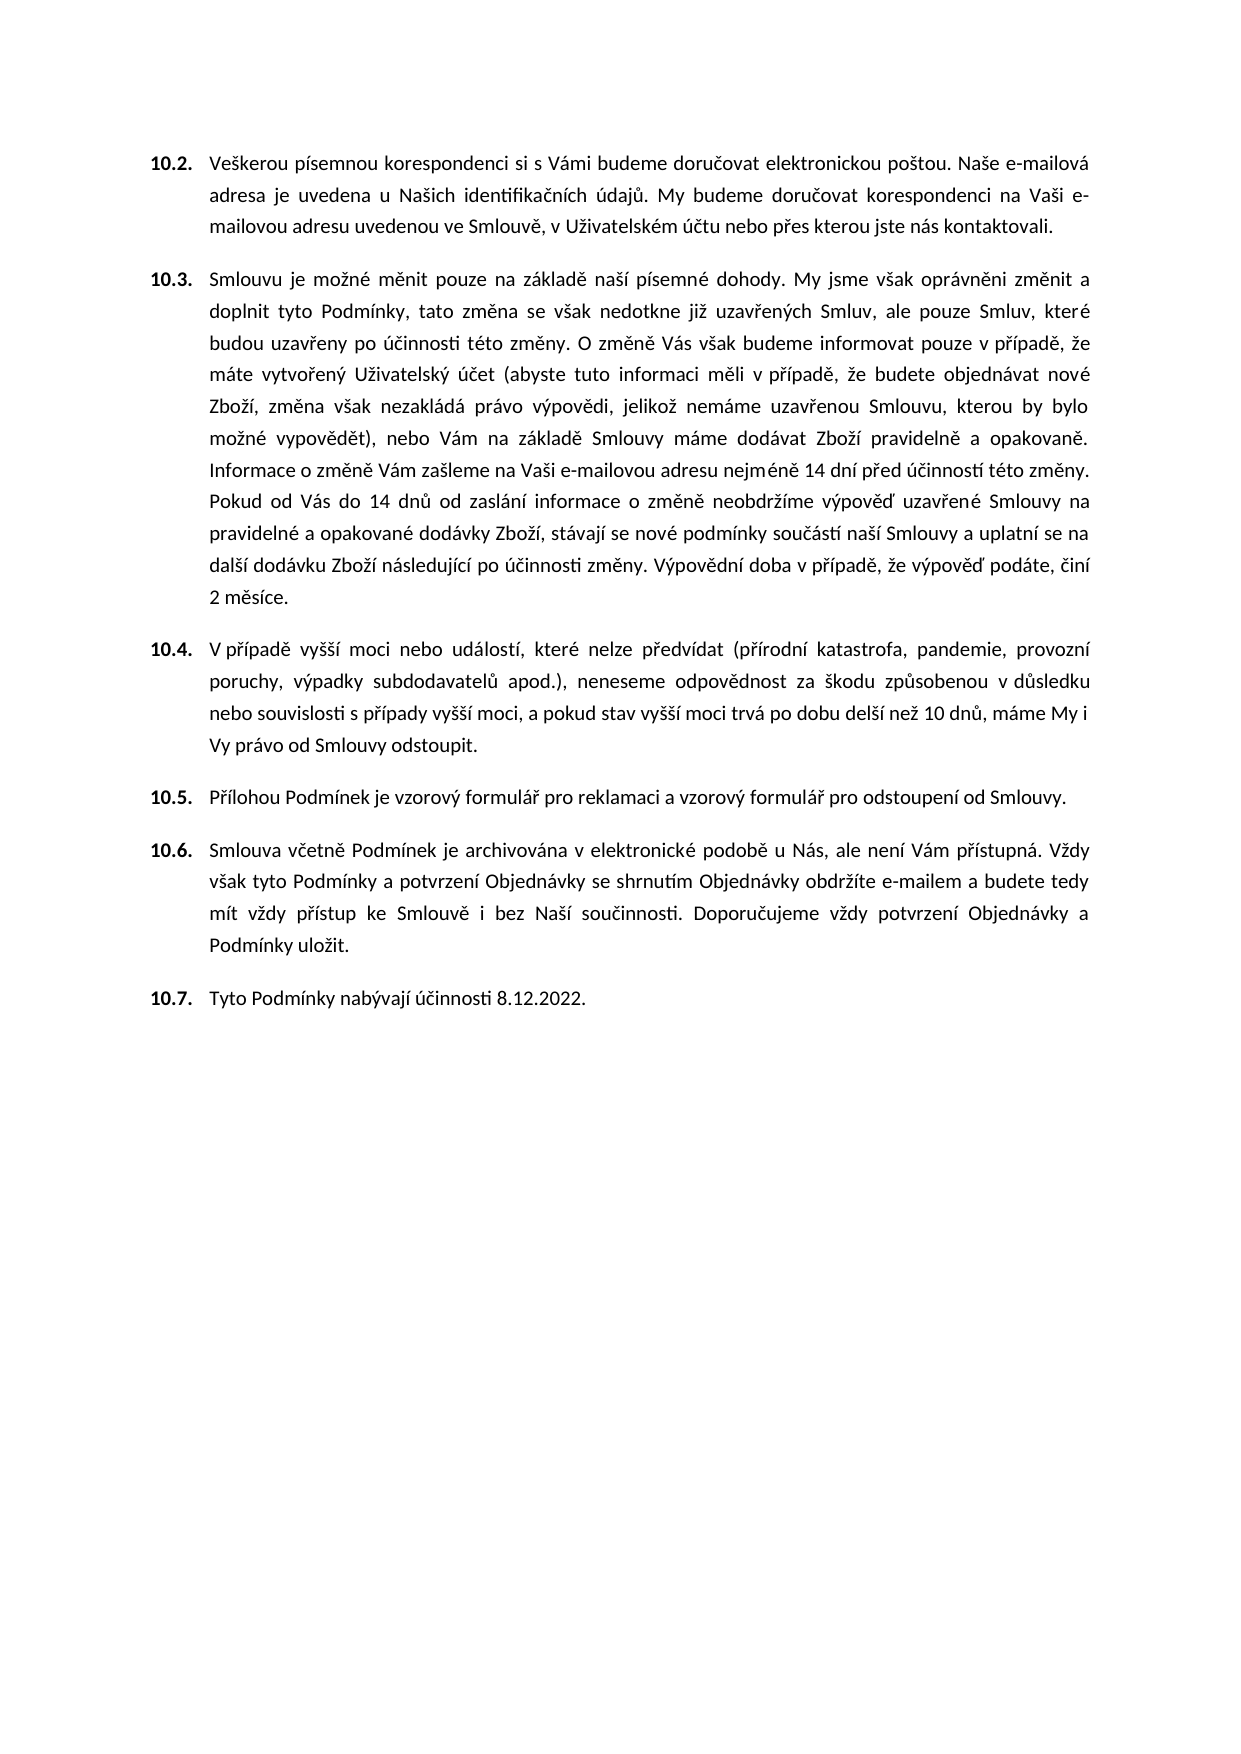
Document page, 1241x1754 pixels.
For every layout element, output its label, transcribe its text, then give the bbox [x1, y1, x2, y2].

list Veškerou písemnou korespondenci si s Vámi budeme doručovat elektronickou poštou. Naše e-mailová adresa je uvedena u Našich identifikačních údajů. My budeme doručovat korespondenci na Vaši e-mailovou adresu uvedenou ve Smlouvě, v Uživatelském účtu nebo přes kterou jste nás kontaktovali. [150, 150, 1090, 239]
list Tyto Podmínky nabývají účinnosti 8.12.2022. [150, 985, 1090, 1010]
list Smlouva včetně Podmínek je archivována v elektronické podobě u Nás, ale není Vám přístupná. Vždy však tyto Podmínky a potvrzení Objednávky se shrnutím Objednávky obdržíte e-mailem a budete tedy mít vždy přístup ke Smlouvě i bez Naší součinnosti. Doporučujeme vždy potvrzení Objednávky a Podmínky uložit. [150, 837, 1090, 958]
list Smlouvu je možné měnit pouze na základě naší písemné dohody. My jsme však oprávněni změnit a doplnit tyto Podmínky, tato změna se však nedotkne již uzavřených Smluv, ale pouze Smluv, které budou uzavřeny po účinnosti této změny. O změně Vás však budeme informovat pouze v případě, že máte vytvořený Uživatelský účet (abyste tuto informaci měli v případě, že budete objednávat nové Zboží, změna však nezakládá právo výpovědi, jelikož nemáme uzavřenou Smlouvu, kterou by bylo možné vypovědět), nebo Vám na základě Smlouvy máme dodávat Zboží pravidelně a opakovaně. Informace o změně Vám zašleme na Vaši e-mailovou adresu nejméně 14 dní před účinností této změny. Pokud od Vás do 14 dnů od zaslání informace o změně neobdržíme výpověď uzavřené Smlouvy na pravidelné a opakované dodávky Zboží, stávají se nové podmínky součástí naší Smlouvy a uplatní se na další dodávku Zboží následující po účinnosti změny. Výpovědní doba v případě, že výpověď podáte, činí 2 měsíce. [150, 266, 1090, 609]
list V případě vyšší moci nebo událostí, které nelze předvídat (přírodní katastrofa, pandemie, provozní poruchy, výpadky subdodavatelů apod.), neneseme odpovědnost za škodu způsobenou v důsledku nebo souvislosti s případy vyšší moci, a pokud stav vyšší moci trvá po dobu delší než 10 dnů, máme My i Vy právo od Smlouvy odstoupit. [150, 636, 1090, 757]
list Přílohou Podmínek je vzorový formulář pro reklamaci a vzorový formulář pro odstoupení od Smlouvy. [150, 784, 1090, 810]
